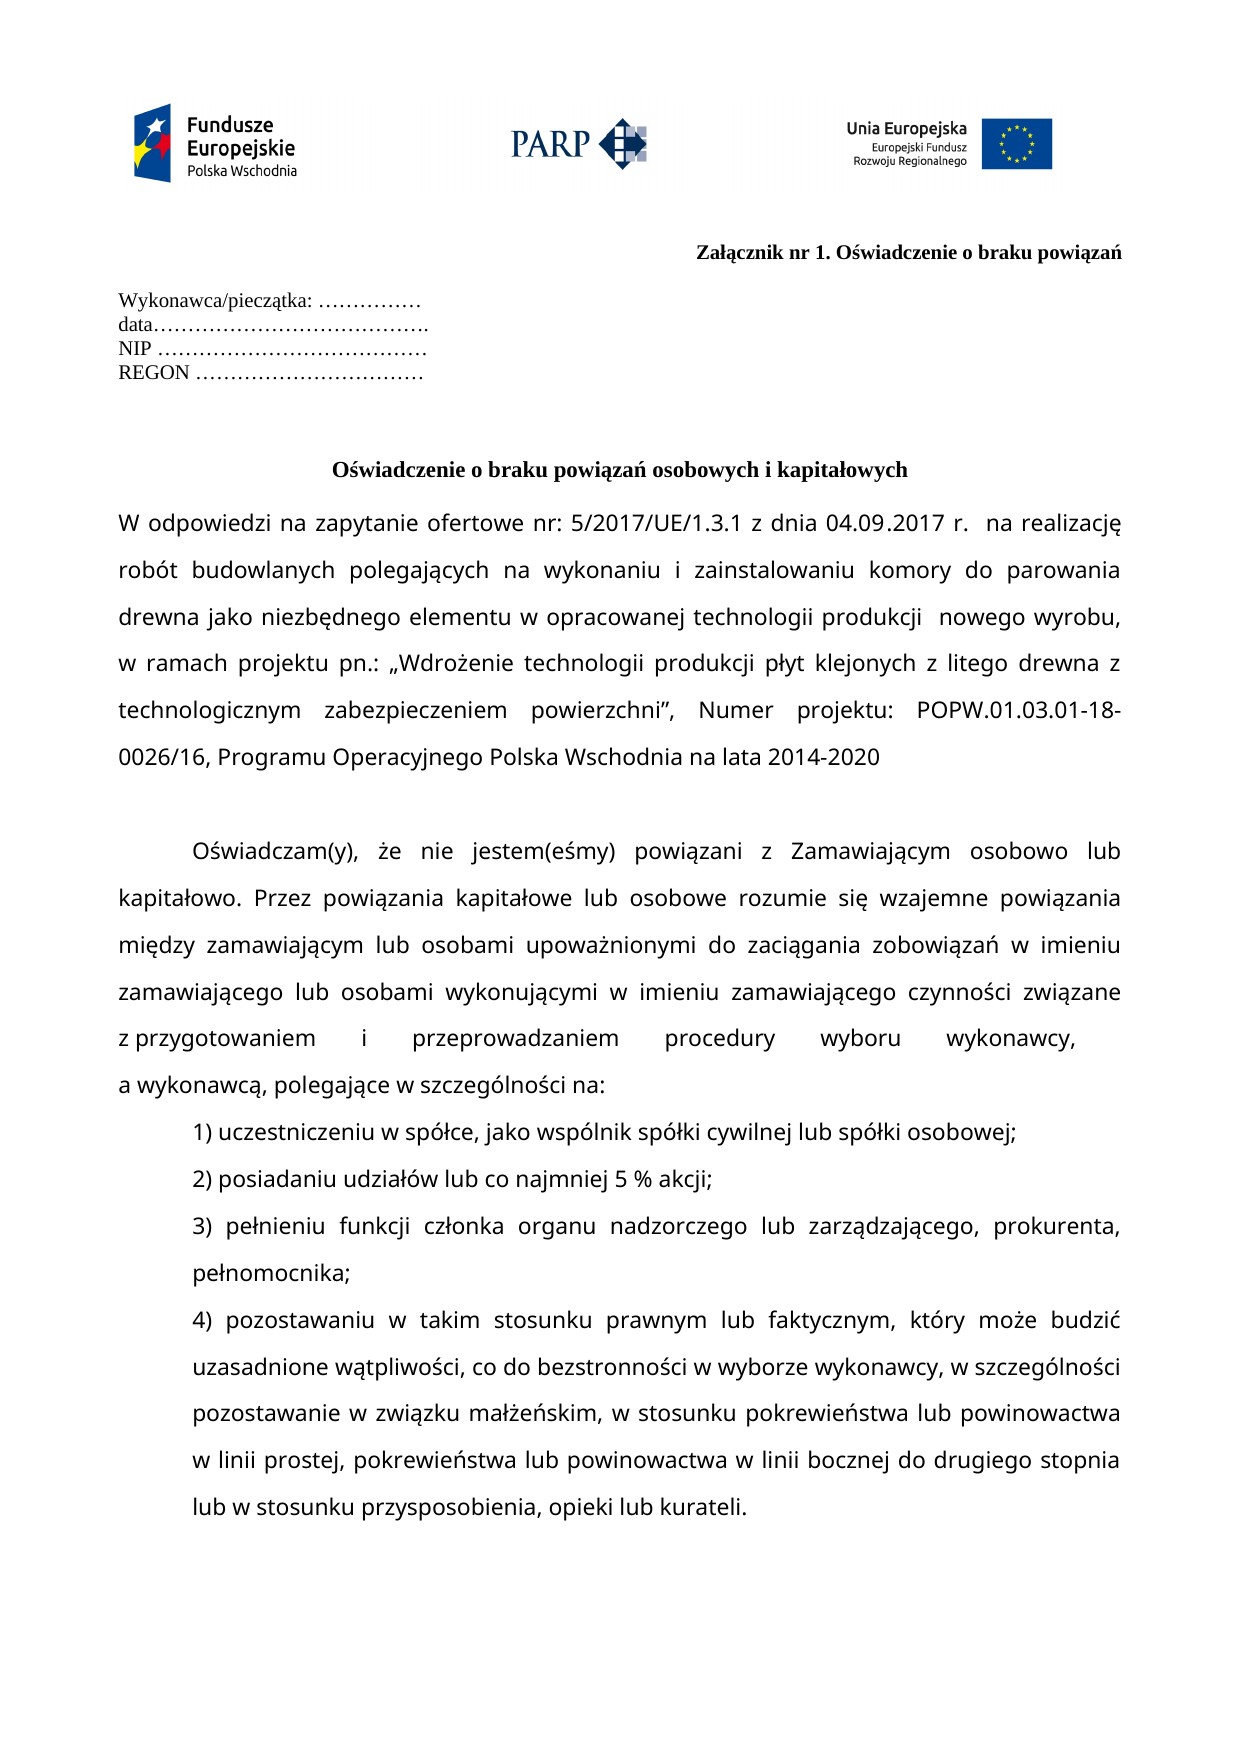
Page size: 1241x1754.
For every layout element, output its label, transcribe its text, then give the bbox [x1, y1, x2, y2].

text 1) uczestniczeniu w spółce, jako wspólnik spółki cywilnej lub spółki osobowej; [192, 1116, 1122, 1147]
text Załącznik nr 1. Oświadczenie o braku powiązań [118, 240, 1122, 264]
text REGON …………………………… [118, 360, 1122, 384]
text Oświadczam(y), że nie jestem(eśmy) powiązani z Zamawiającym osobowo lub kapitałowo. Przez powiązania kapitałowe lub osobowe rozumie się wzajemne powiązania między zamawiającym lub osobami upoważnionymi do zaciągania zobowiązań w imieniu zamawiającego lub osobami wykonującymi w imieniu zamawiającego czynności związane z przygotowaniem i przeprowadzaniem procedury wyboru wykonawcy, a wykonawcą, polegające w szczególności na: [118, 835, 1122, 1101]
text Wykonawca/pieczątka: …………… [118, 288, 1122, 312]
text Oświadczenie o braku powiązań osobowych i kapitałowych [118, 456, 1122, 483]
picture [118, 97, 1062, 192]
text 4) pozostawaniu w takim stosunku prawnym lub faktycznym, który może budzić uzasadnione wątpliwości, co do bezstronności w wyborze wykonawcy, w szczególności pozostawanie w związku małżeńskim, w stosunku pokrewieństwa lub powinowactwa w linii prostej, pokrewieństwa lub powinowactwa w linii bocznej do drugiego stopnia lub w stosunku przysposobienia, opieki lub kurateli. [192, 1304, 1122, 1522]
text W odpowiedzi na zapytanie ofertowe nr: 5/2017/UE/1.3.1 z dnia 04.09.2017 r. na realizację robót budowlanych polegających na wykonaniu i zainstalowaniu komory do parowania drewna jako niezbędnego elementu w opracowanej technologii produkcji nowego wyrobu, w ramach projektu pn.: „Wdrożenie technologii produkcji płyt klejonych z litego drewna z technologicznym zabezpieczeniem powierzchni”, Numer projektu: POPW.01.03.01-18-0026/16, Programu Operacyjnego Polska Wschodnia na lata 2014-2020 [118, 507, 1122, 772]
text 3) pełnieniu funkcji członka organu nadzorczego lub zarządzającego, prokurenta, pełnomocnika; [192, 1210, 1122, 1288]
text 2) posiadaniu udziałów lub co najmniej 5 % akcji; [192, 1163, 1122, 1194]
text NIP ………………………………… [118, 336, 1122, 360]
text data…………………………………. [118, 312, 1122, 336]
